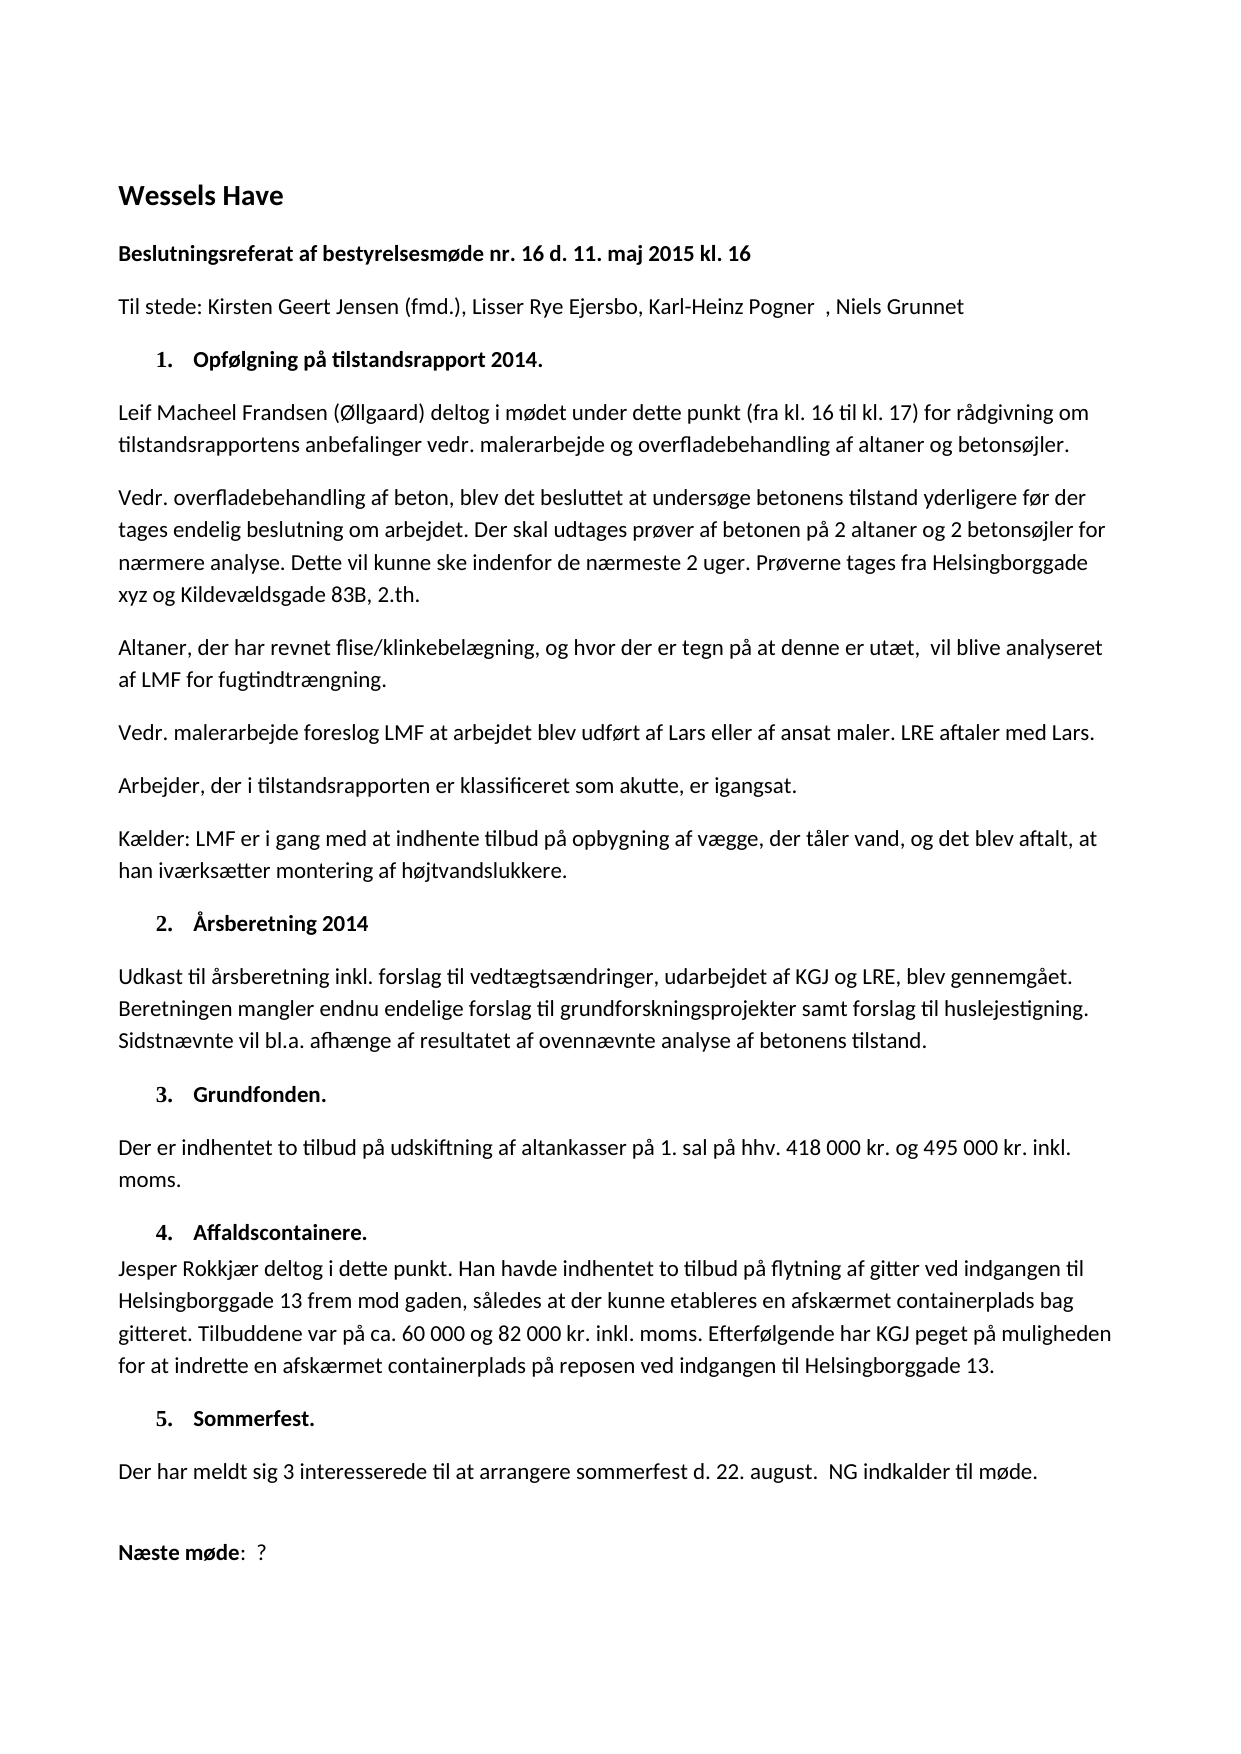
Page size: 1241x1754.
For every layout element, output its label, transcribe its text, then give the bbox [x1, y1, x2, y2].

text Vedr. malerarbejde foreslog LMF at arbejdet blev udført af Lars eller af ansat maler. LRE aftaler med Lars. [118, 718, 1122, 746]
text Arbejder, der i tilstandsrapporten er klassificeret som akutte, er igangsat. [118, 771, 1122, 799]
text Wessels Have [118, 177, 1122, 213]
list Opfølgning på tilstandsrapport 2014. [156, 345, 1122, 373]
list Årsberetning 2014 [156, 909, 1122, 937]
list Jesper Rokkjær deltog i dette punkt. Han havde indhentet to tilbud på flytning af gitter ved indgangen til Helsingborggade 13 frem mod gaden, således at der kunne etableres en afskærmet containerplads bag gitteret. Tilbuddene var på ca. 60 000 og 82 000 kr. inkl. moms. Efterfølgende har KGJ peget på muligheden for at indrette en afskærmet containerplads på reposen ved indgangen til Helsingborggade 13. [118, 1254, 1122, 1379]
list Affaldscontainere. [156, 1218, 1122, 1246]
text Til stede: Kirsten Geert Jensen (fmd.), Lisser Rye Ejersbo, Karl-Heinz Pogner , Niels Grunnet [118, 292, 1122, 320]
text Der er indhentet to tilbud på udskiftning af altankasser på 1. sal på hhv. 418 000 kr. og 495 000 kr. inkl. moms. [118, 1133, 1122, 1193]
text Altaner, der har revnet flise/klinkebelægning, og hvor der er tegn på at denne er utæt, vil blive analyseret af LMF for fugtindtrængning. [118, 633, 1122, 693]
text Der har meldt sig 3 interesserede til at arrangere sommerfest d. 22. august. NG indkalder til møde. [118, 1457, 1122, 1485]
list Udkast til årsberetning inkl. forslag til vedtægtsændringer, udarbejdet af KGJ og LRE, blev gennemgået. Beretningen mangler endnu endelige forslag til grundforskningsprojekter samt forslag til huslejestigning. Sidstnævnte vil bl.a. afhænge af resultatet af ovennævnte analyse af betonens tilstand. [118, 962, 1122, 1055]
text Leif Macheel Frandsen (Øllgaard) deltog i mødet under dette punkt (fra kl. 16 til kl. 17) for rådgivning om tilstandsrapportens anbefalinger vedr. malerarbejde og overfladebehandling af altaner og betonsøjler. [118, 398, 1122, 458]
text Vedr. overfladebehandling af beton, blev det besluttet at undersøge betonens tilstand yderligere før der tages endelig beslutning om arbejdet. Der skal udtages prøver af betonen på 2 altaner og 2 betonsøjler for nærmere analyse. Dette vil kunne ske indenfor de nærmeste 2 uger. Prøverne tages fra Helsingborggade xyz og Kildevældsgade 83B, 2.th. [118, 483, 1122, 608]
text Beslutningsreferat af bestyrelsesmøde nr. 16 d. 11. maj 2015 kl. 16 [118, 239, 1122, 267]
list Grundfonden. [156, 1080, 1122, 1108]
list Sommerfest. [156, 1404, 1122, 1432]
text Kælder: LMF er i gang med at indhente tilbud på opbygning af vægge, der tåler vand, og det blev aftalt, at han iværksætter montering af højtvandslukkere. [118, 824, 1122, 884]
text Næste møde: ? [118, 1538, 1122, 1566]
